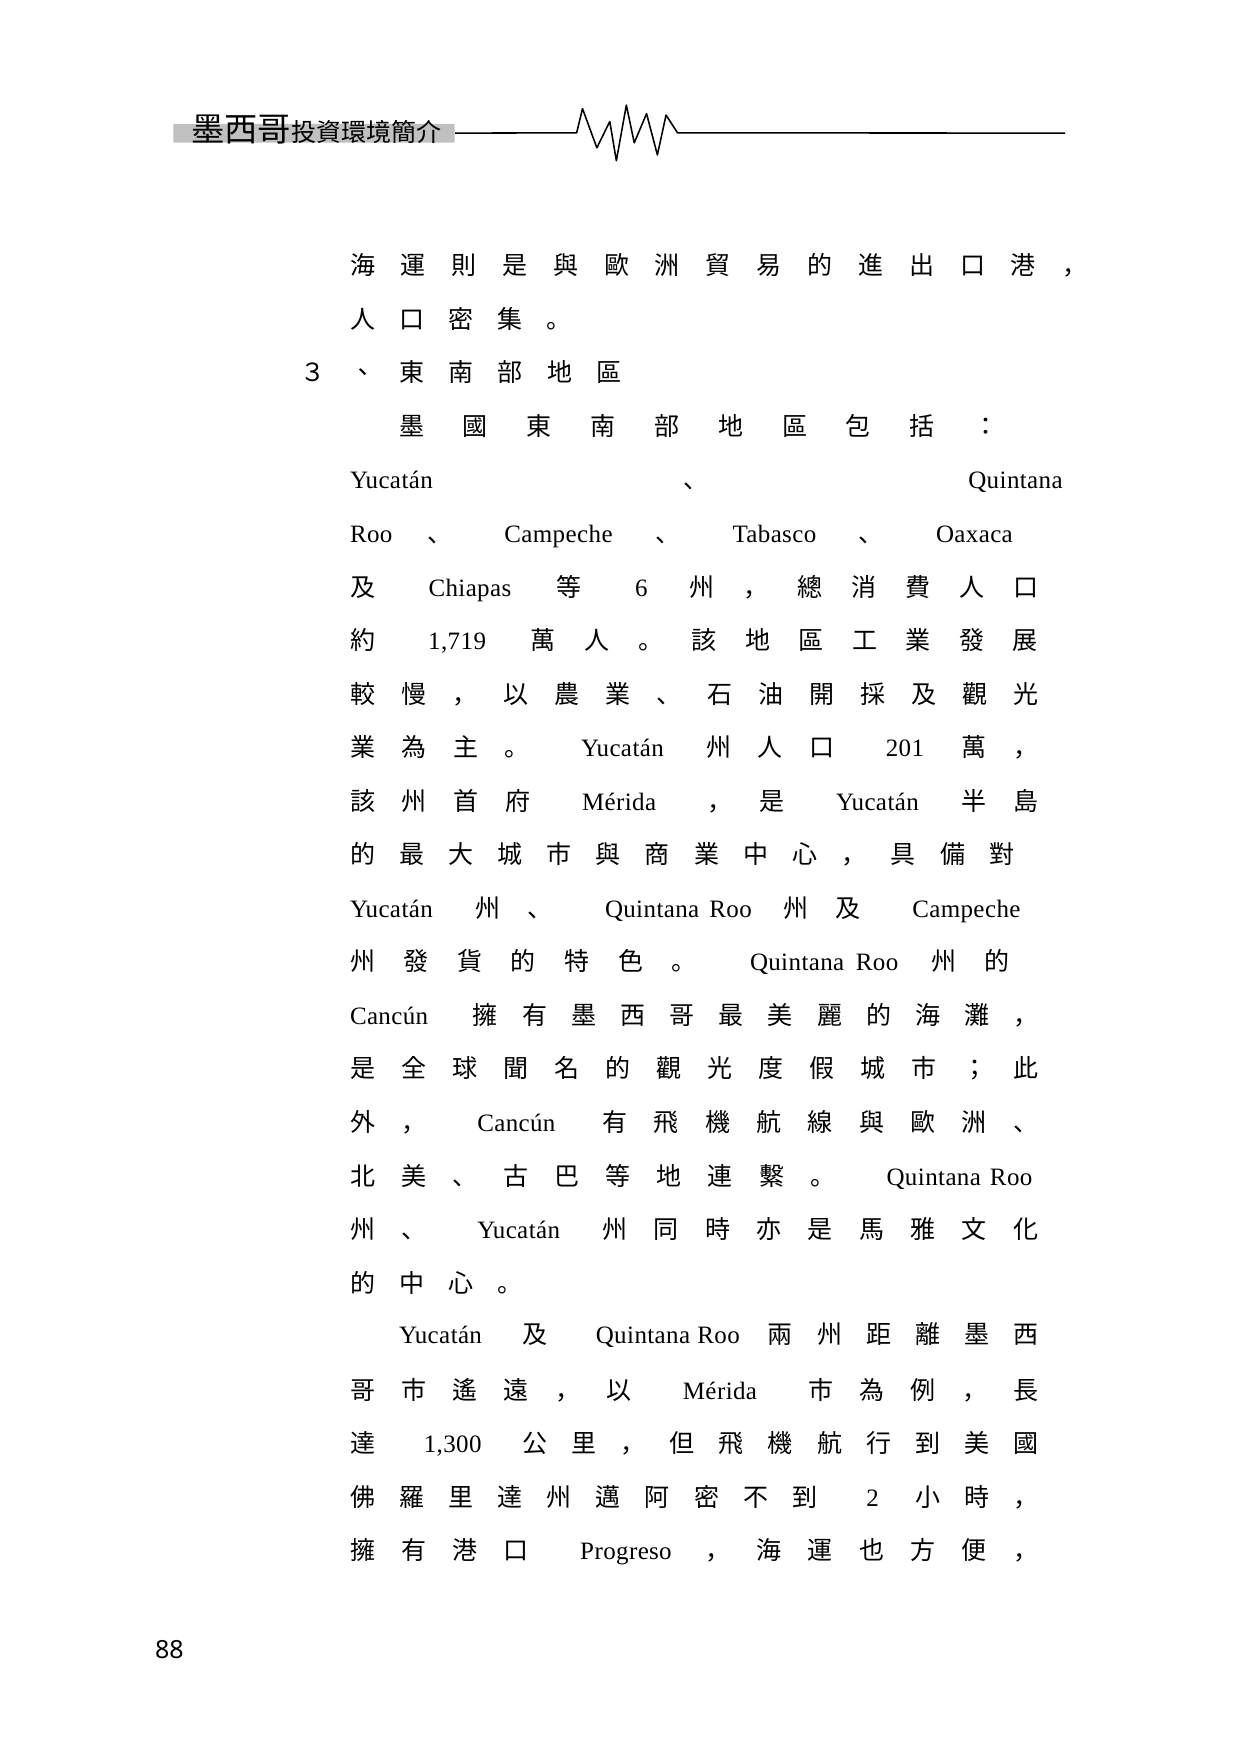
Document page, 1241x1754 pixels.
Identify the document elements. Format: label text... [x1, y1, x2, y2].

text ３、東南部地區 [276, 344, 1063, 398]
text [325, 237, 1063, 344]
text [325, 1308, 1063, 1576]
text 墨國東南部地區包括：Yucatán、Quintana Roo、Campeche、Tabasco、Oaxaca及Chiapas等6州，總消費人口約1,719萬人。該地區工業發展較慢，以農業、石油開採及觀光業為主。Yucatán州人口201萬，該州首府Mérida，是Yucatán半島的最大城市與商業中心，具備對Yucatán州、Quintana Roo州及Campeche州發貨的特色。Quintana Roo州的Cancún擁有墨西哥最美麗的海灘，是全球聞名的觀光度假城市；此外，Cancún有飛機航線與歐洲、北美、古巴等地連繫。Quintana Roo州、Yucatán州同時亦是馬雅文化的中心。 [325, 398, 1063, 1308]
